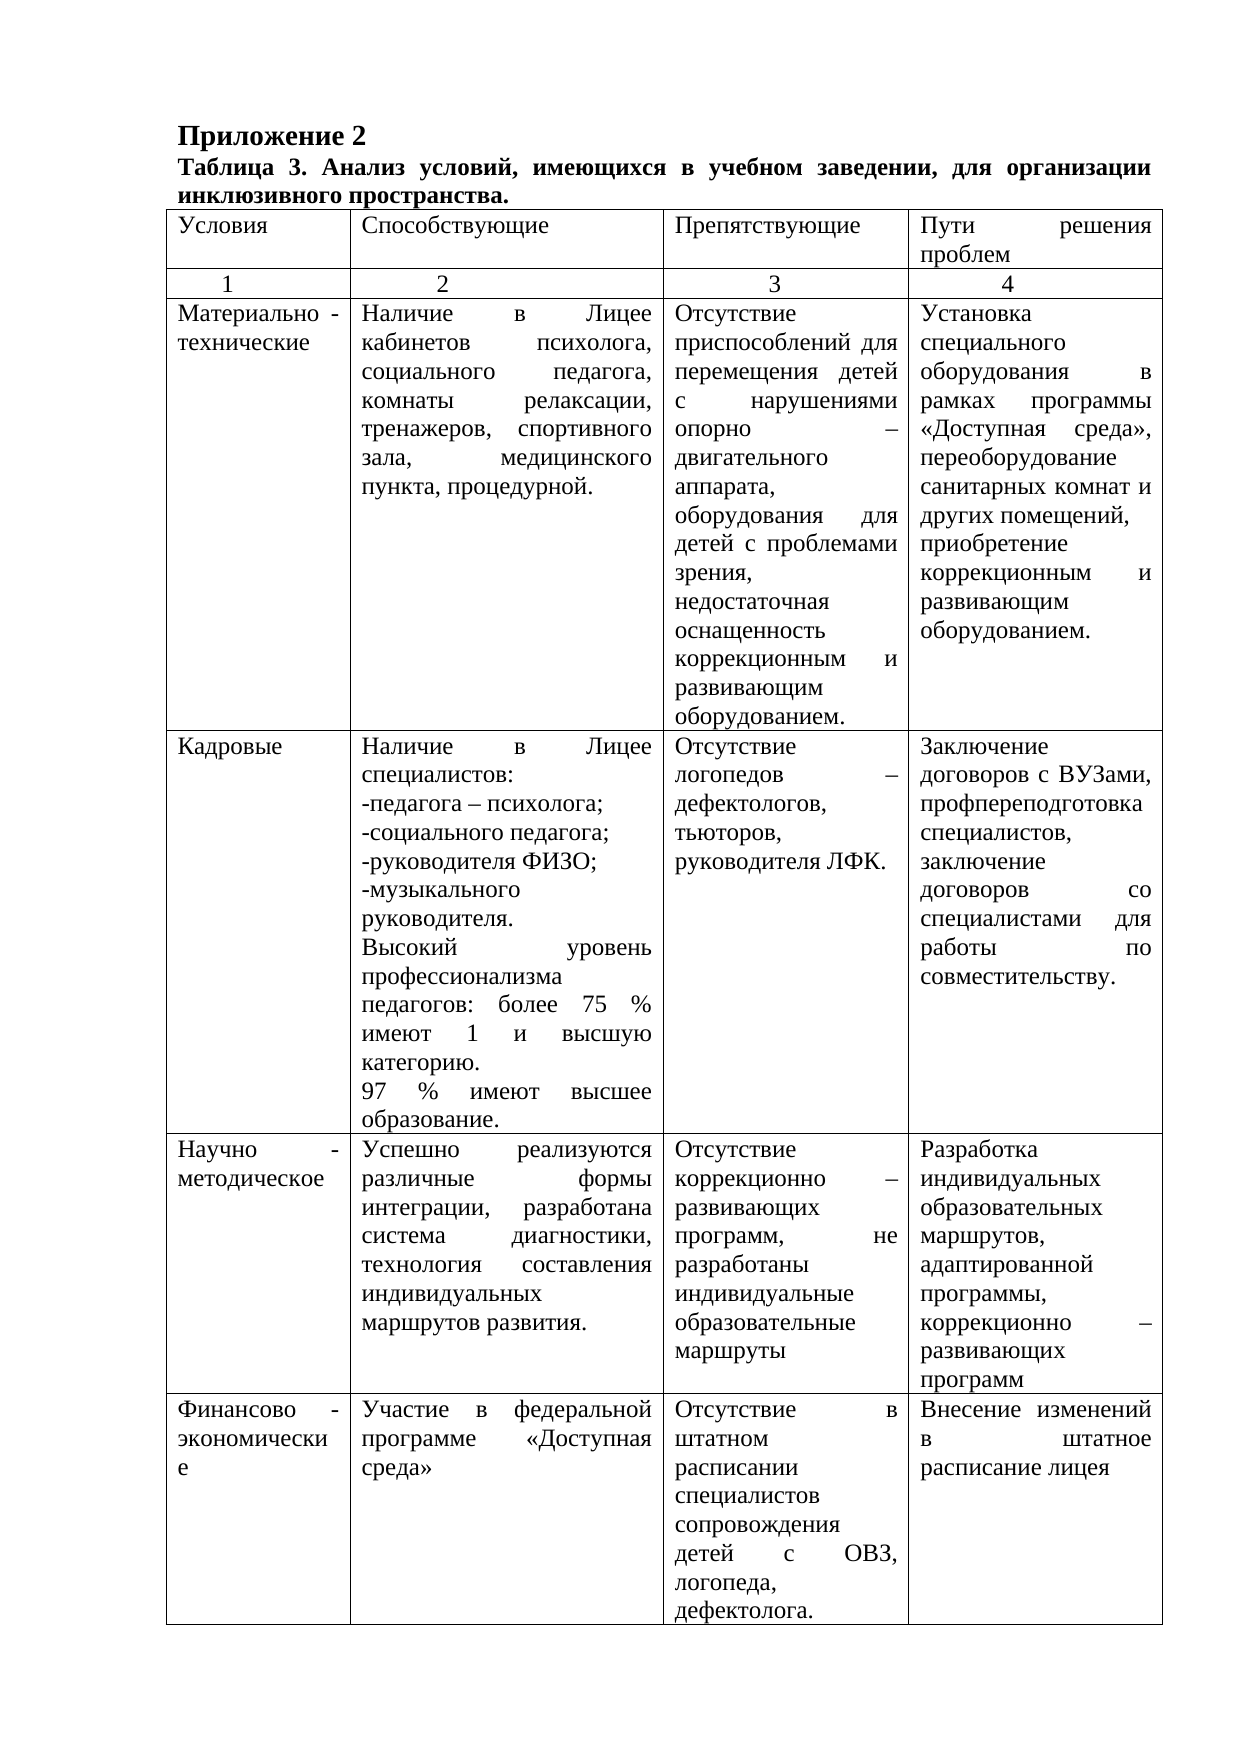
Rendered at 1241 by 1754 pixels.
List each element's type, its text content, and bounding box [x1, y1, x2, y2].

text Приложение 2 [177, 118, 1152, 152]
table_cell Наличие в Лицее кабинетов психолога, социального педагога, комнаты релаксации, тренажеров, спортивного зала, медицинского пункта, процедурной. [351, 299, 663, 730]
table_cell Внесение изменений в штатное расписание лицея [909, 1394, 1162, 1624]
table_cell Заключение договоров с ВУЗами, профпереподготовка специалистов, заключение договоров со специалистами для работы по совместительству. [909, 731, 1162, 1133]
table_header Условия [167, 210, 350, 268]
table_cell Отсутствие логопедов – дефектологов, тьюторов, руководителя ЛФК. [664, 731, 908, 1133]
table_cell Участие в федеральной программе «Доступная среда» [351, 1394, 663, 1624]
table_header Пути решения проблем [909, 210, 1162, 268]
table_cell Разработка индивидуальных образовательных маршрутов, адаптированной программы, коррекционно – развивающих программ [909, 1134, 1162, 1393]
table_header Способствующие [351, 210, 663, 268]
table_cell Отсутствие в штатном расписании специалистов сопровождения детей с ОВЗ, логопеда, дефектолога. [664, 1394, 908, 1624]
table_header Препятствующие [664, 210, 908, 268]
table_cell Успешно реализуются различные формы интеграции, разработана система диагностики, технология составления индивидуальных маршрутов развития. [351, 1134, 663, 1393]
text Таблица 3. Анализ условий, имеющихся в учебном заведении, для организации инклюзивного пространства. [177, 152, 1152, 209]
table_cell Наличие в Лицее специалистов: -педагога – психолога; -социального педагога; -руководителя ФИЗО; -музыкального руководителя. Высокий уровень профессионализма педагогов: более 75 % имеют 1 и высшую категорию. 97 % имеют высшее образование. [351, 731, 663, 1133]
table_cell Материально - технические [167, 299, 350, 730]
table_cell Научно - методическое [167, 1134, 350, 1393]
table_cell 1 [167, 269, 350, 297]
table_cell Кадровые [167, 731, 350, 1133]
table_cell Установка специального оборудования в рамках программы «Доступная среда», переоборудование санитарных комнат и других помещений, приобретение коррекционным и развивающим оборудованием. [909, 299, 1162, 730]
table_cell Отсутствие приспособлений для перемещения детей с нарушениями опорно – двигательного аппарата, оборудования для детей с проблемами зрения, недостаточная оснащенность коррекционным и развивающим оборудованием. [664, 299, 908, 730]
table_cell 3 [664, 269, 908, 297]
table_cell Финансово - экономические [167, 1394, 350, 1624]
table_cell 4 [909, 269, 1162, 297]
table_cell 2 [351, 269, 663, 297]
table_cell Отсутствие коррекционно – развивающих программ, не разработаны индивидуальные образовательные маршруты [664, 1134, 908, 1393]
